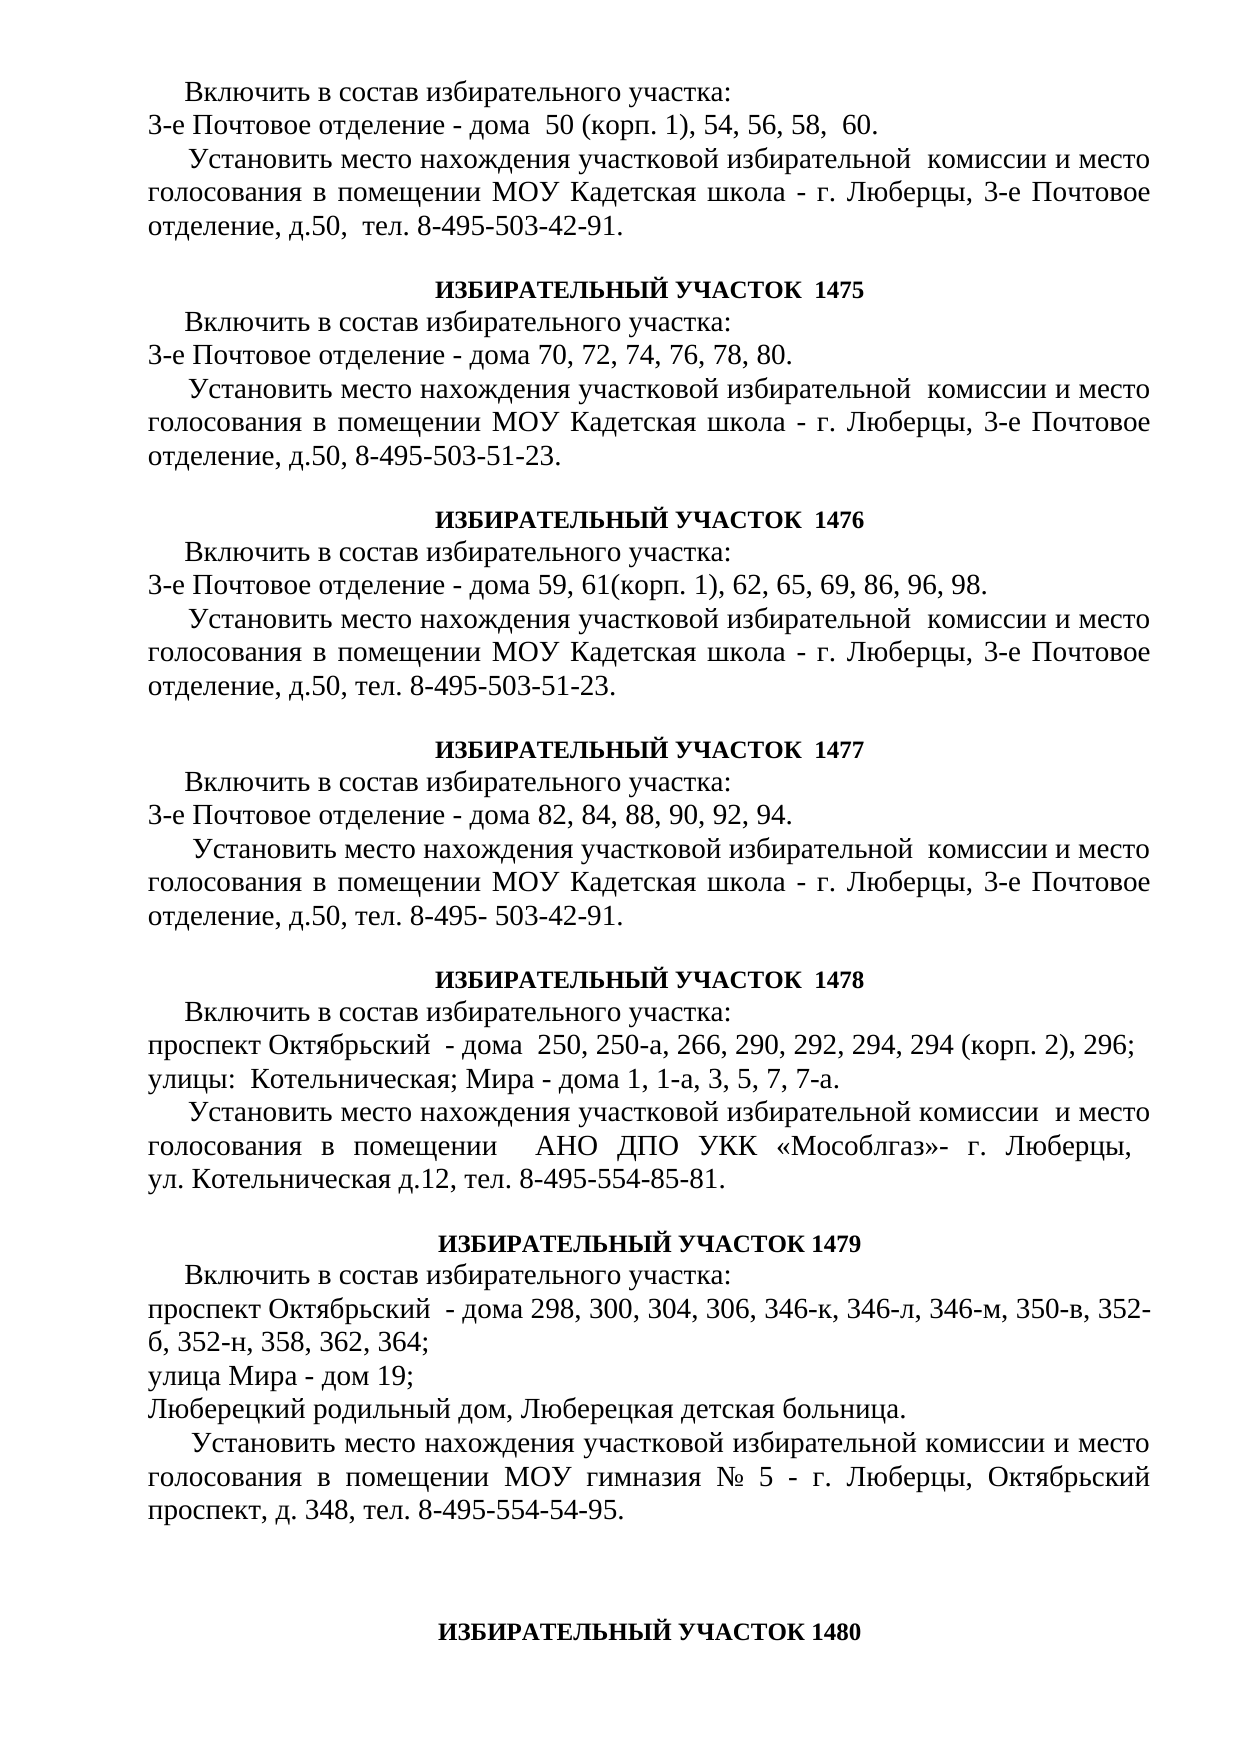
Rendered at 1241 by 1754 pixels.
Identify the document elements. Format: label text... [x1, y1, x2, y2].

text Включить в состав избирательного участка: [148, 1257, 1152, 1291]
text 3-е Почтовое отделение - дома 82, 84, 88, 90, 92, 94. [148, 797, 1152, 831]
text ИЗБИРАТЕЛЬНЫЙ УЧАСТОК 1475 [148, 275, 1152, 304]
text Люберецкий родильный дом, Люберецкая детская больница. [148, 1392, 1152, 1425]
text Включить в состав избирательного участка: [148, 304, 1152, 337]
text ИЗБИРАТЕЛЬНЫЙ УЧАСТОК 1477 [148, 735, 1152, 764]
text ИЗБИРАТЕЛЬНЫЙ УЧАСТОК 1476 [148, 505, 1152, 534]
text ИЗБИРАТЕЛЬНЫЙ УЧАСТОК 1480 [148, 1617, 1152, 1646]
text Установить место нахождения участковой избирательной комиссии и место голосования в помещении МОУ Кадетская школа - г. Люберцы, 3-е Почтовое отделение, д.50, тел. 8-495-503-42-91. [148, 141, 1152, 242]
text Включить в состав избирательного участка: [148, 994, 1152, 1027]
text улица Мира - дом 19; [148, 1358, 1152, 1392]
text Установить место нахождения участковой избирательной комиссии и место голосования в помещении МОУ Кадетская школа - г. Люберцы, 3-е Почтовое отделение, д.50, тел. 8-495- 503-42-91. [148, 831, 1152, 932]
text Установить место нахождения участковой избирательной комиссии и место голосования в помещении МОУ Кадетская школа - г. Люберцы, 3-е Почтовое отделение, д.50, 8-495-503-51-23. [148, 371, 1152, 472]
text 3-е Почтовое отделение - дома 70, 72, 74, 76, 78, 80. [148, 337, 1152, 371]
text ИЗБИРАТЕЛЬНЫЙ УЧАСТОК 1479 [148, 1229, 1152, 1257]
text проспект Октябрьский - дома 250, 250-а, 266, 290, 292, 294, 294 (корп. 2), 296; [148, 1027, 1152, 1061]
text проспект Октябрьский - дома 298, 300, 304, 306, 346-к, 346-л, 346-м, 350-в, 352-б, 352-н, 358, 362, 364; [148, 1291, 1152, 1358]
text Установить место нахождения участковой избирательной комиссии и место голосования в помещении АНО ДПО УКК «Мособлгаз»- г. Люберцы, ул. Котельническая д.12, тел. 8-495-554-85-81. [148, 1094, 1152, 1195]
text Включить в состав избирательного участка: [148, 764, 1152, 797]
text Установить место нахождения участковой избирательной комиссии и место голосования в помещении МОУ Кадетская школа - г. Люберцы, 3-е Почтовое отделение, д.50, тел. 8-495-503-51-23. [148, 601, 1152, 702]
text 3-е Почтовое отделение - дома 59, 61(корп. 1), 62, 65, 69, 86, 96, 98. [148, 567, 1152, 601]
text Включить в состав избирательного участка: [148, 74, 1152, 107]
text улицы: Котельническая; Мира - дома 1, 1-а, 3, 5, 7, 7-а. [148, 1061, 1152, 1094]
text ИЗБИРАТЕЛЬНЫЙ УЧАСТОК 1478 [148, 965, 1152, 994]
text 3-е Почтовое отделение - дома 50 (корп. 1), 54, 56, 58, 60. [148, 107, 1152, 141]
text Включить в состав избирательного участка: [148, 534, 1152, 567]
